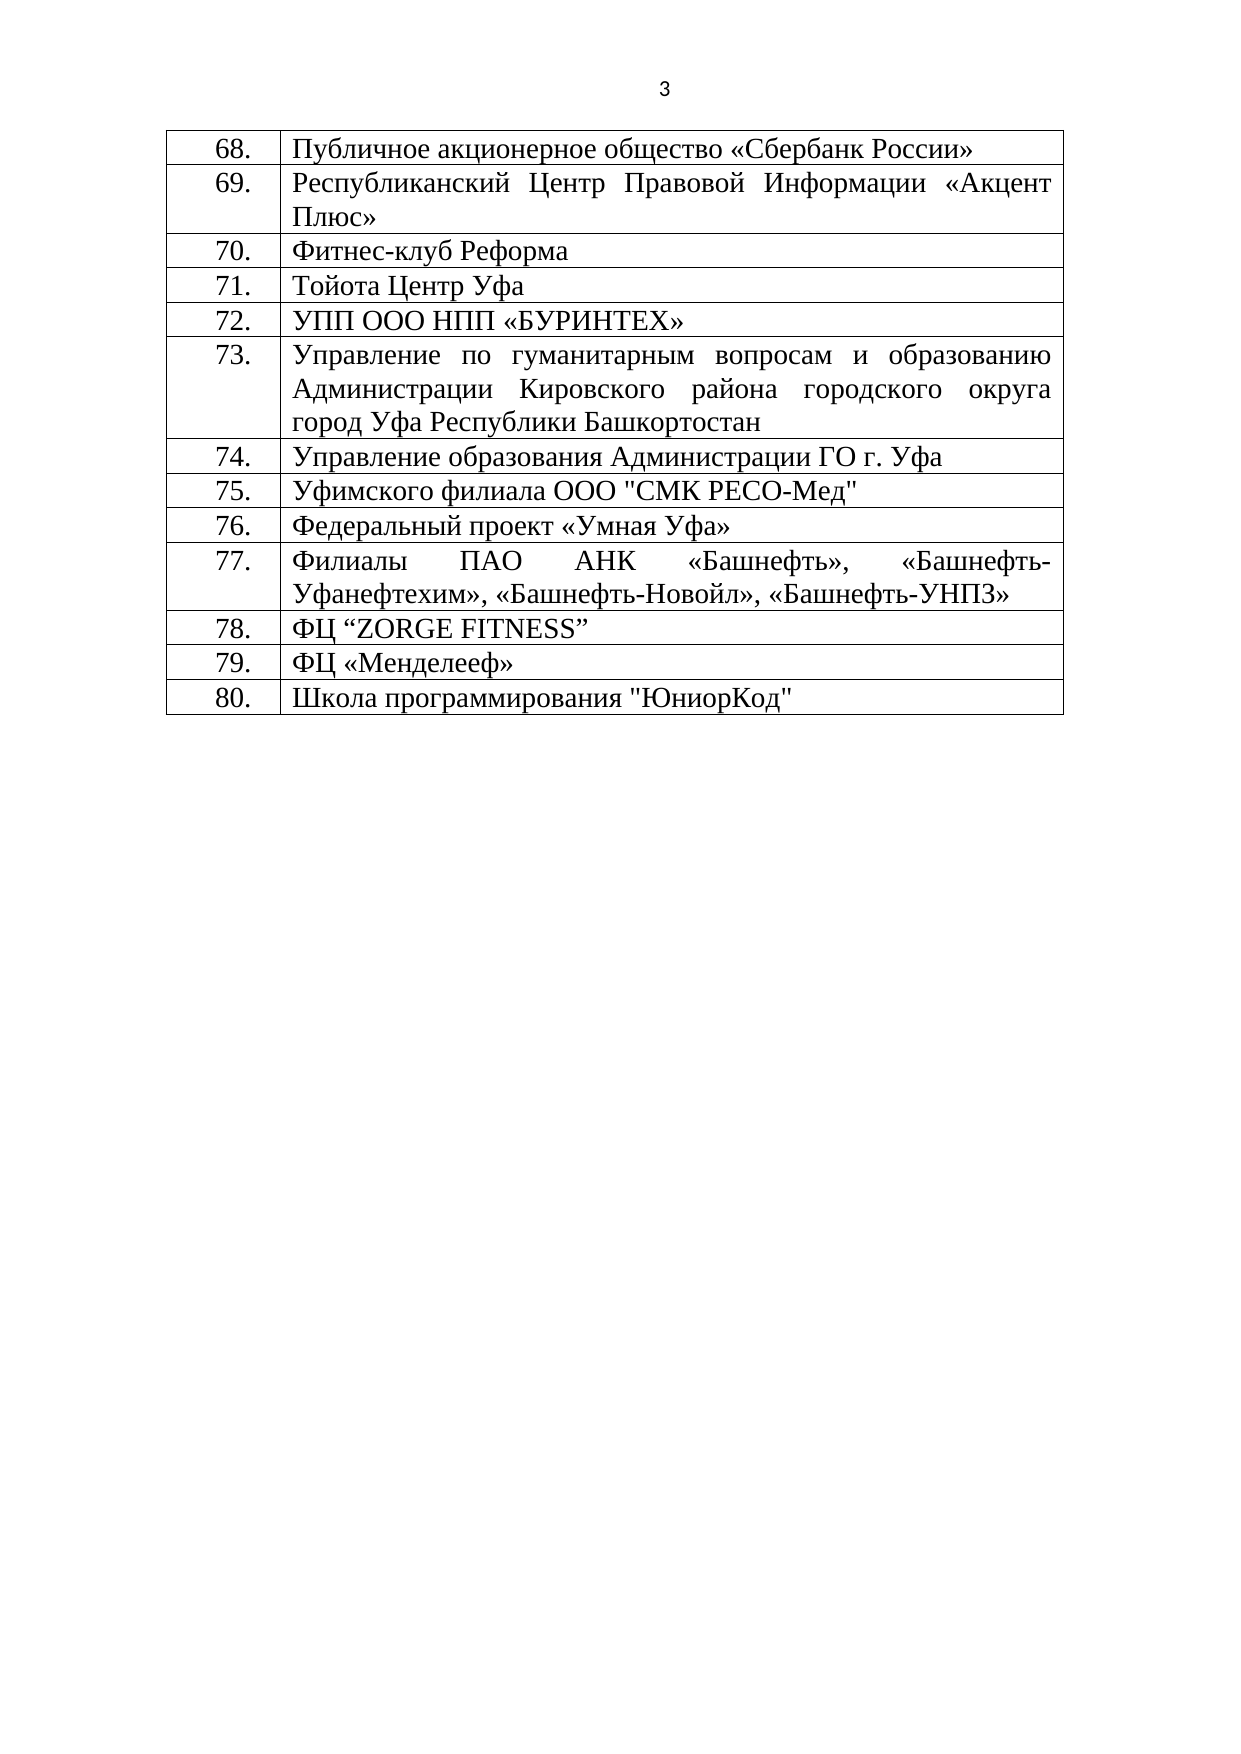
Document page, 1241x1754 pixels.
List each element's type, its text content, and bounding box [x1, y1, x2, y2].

table_cell Управление по гуманитарным вопросам и образованию Администрации Кировского района городского округа город Уфа Республики Башкортостан [281, 337, 1063, 438]
table_cell [167, 303, 280, 336]
table_cell [167, 439, 280, 472]
table_cell [167, 543, 280, 610]
table_cell Фитнес-клуб Реформа [281, 234, 1063, 267]
table_cell [167, 508, 280, 542]
table_cell Публичное акционерное общество «Сбербанк России» [281, 131, 1063, 164]
table_cell УПП ООО НПП «БУРИНТЕХ» [281, 303, 1063, 336]
table_cell Тойота Центр Уфа [281, 268, 1063, 302]
table_cell Филиалы ПАО АНК «Башнефть», «Башнефть-Уфанефтехим», «Башнефть-Новойл», «Башнефть-УНПЗ» [281, 543, 1063, 610]
table_cell [167, 680, 280, 713]
table_cell [167, 645, 280, 679]
table_cell [167, 234, 280, 267]
table_cell Республиканский Центр Правовой Информации «Акцент Плюс» [281, 165, 1063, 232]
table_cell [167, 474, 280, 507]
table_cell [167, 611, 280, 644]
table_cell [167, 337, 280, 438]
table_cell Федеральный проект «Умная Уфа» [281, 508, 1063, 542]
table_cell Уфимского филиала ООО "СМК РЕСО-Мед" [281, 474, 1063, 507]
table_cell [167, 268, 280, 302]
table_cell Школа программирования "ЮниорКод" [281, 680, 1063, 713]
table_cell ФЦ «Менделееф» [281, 645, 1063, 679]
table_cell Управление образования Администрации ГО г. Уфа [281, 439, 1063, 472]
table_cell [167, 165, 280, 232]
table_cell ФЦ “ZORGE FITNESS” [281, 611, 1063, 644]
table_cell [167, 131, 280, 164]
